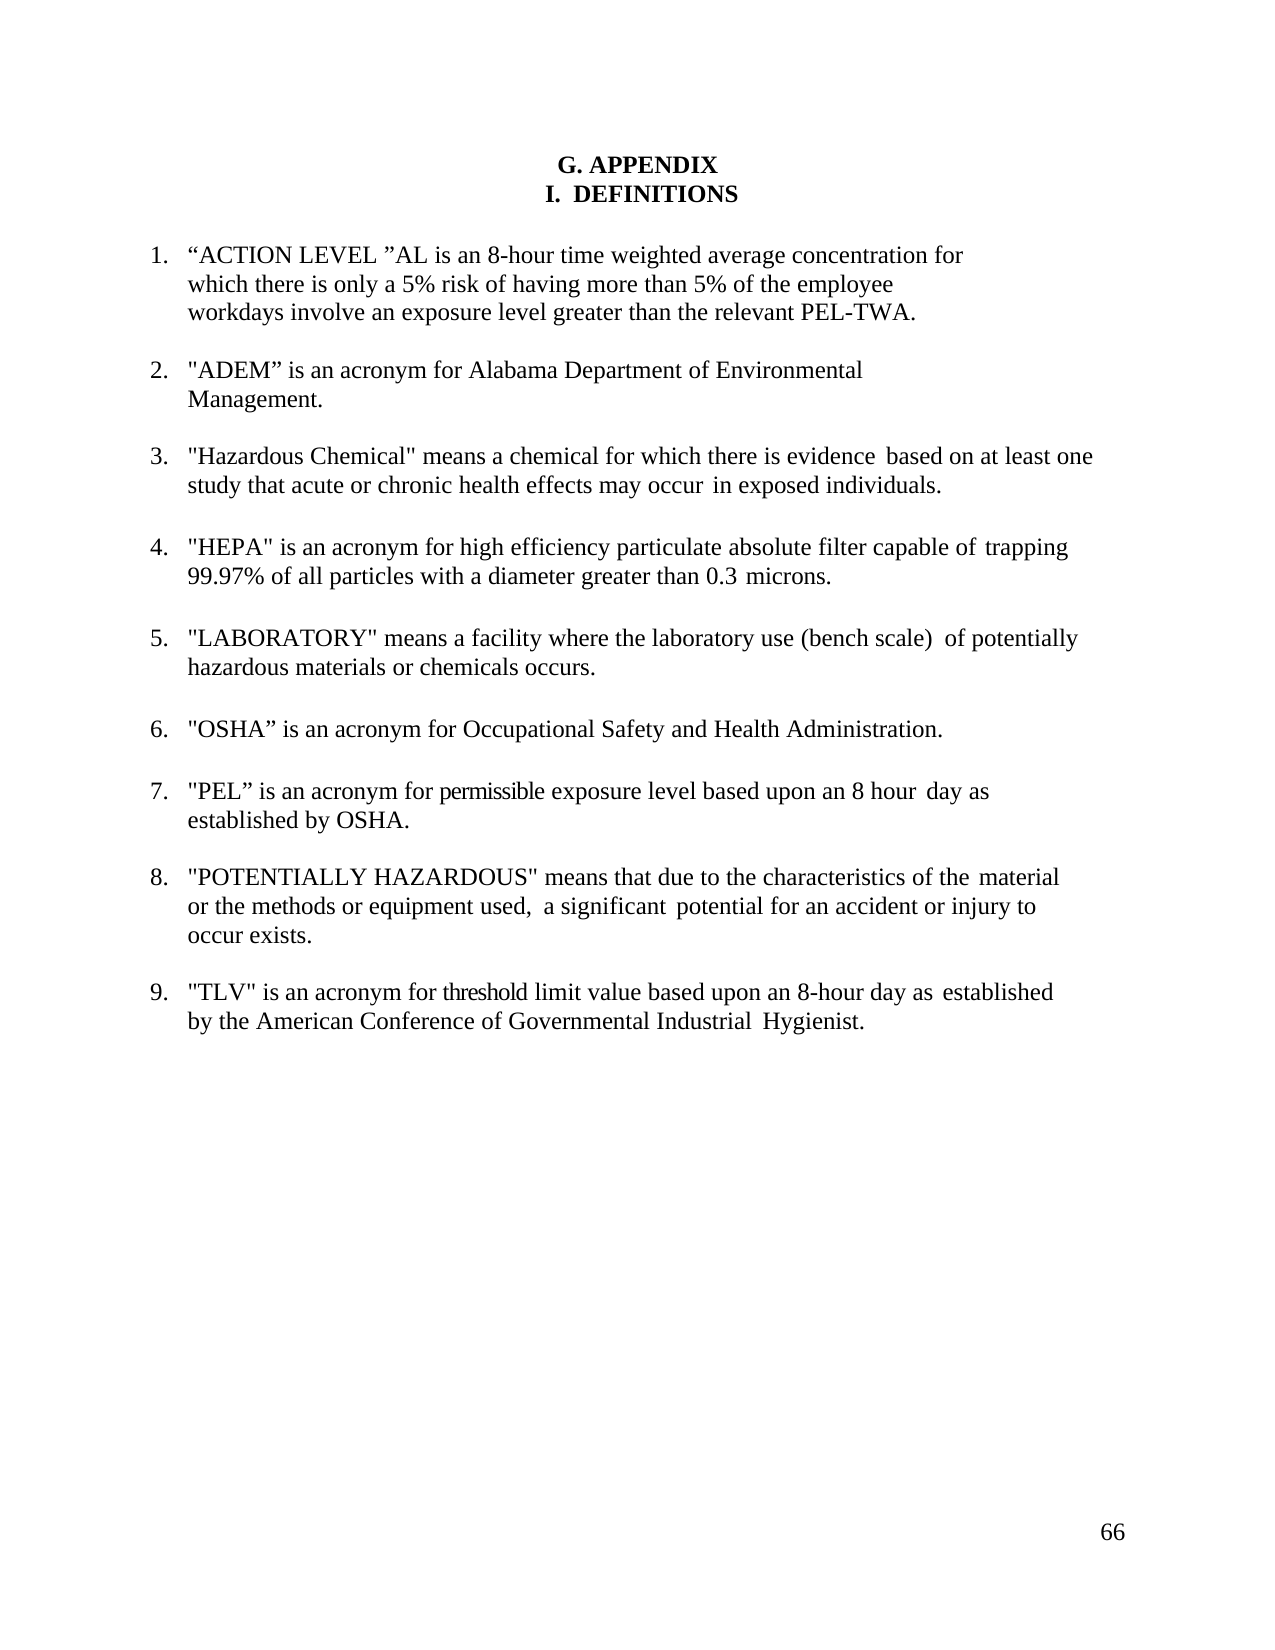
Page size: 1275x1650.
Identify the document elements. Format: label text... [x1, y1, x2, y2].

list “ACTION LEVEL ”AL is an 8-hour time weighted average concentration for which there is only a 5% risk of having more than 5% of the employee workdays involve an exposure level greater than the relevant PEL-TWA. [150, 240, 977, 326]
list I. DEFINITIONS [160, 179, 1125, 207]
list "HEPA" is an acronym for high efficiency particulate absolute filter capable of trapping 99.97% of all particles with a diameter greater than 0.3 microns. [150, 532, 1101, 589]
list "LABORATORY" means a facility where the laboratory use (bench scale) of potentially hazardous materials or chemicals occurs. [150, 623, 1080, 681]
list "OSHA” is an acronym for Occupational Safety and Health Administration. [150, 714, 1125, 743]
list "TLV" is an acronym for threshold limit value based upon an 8-hour day as established by the American Conference of Governmental Industrial Hygienist. [150, 977, 1071, 1035]
list "Hazardous Chemical" means a chemical for which there is evidence based on at least one study that acute or chronic health effects may occur in exposed individuals. [150, 441, 1113, 499]
text G. APPENDIX [150, 150, 1125, 179]
list "POTENTIALLY HAZARDOUS" means that due to the characteristics of the material or the methods or equipment used, a significant potential for an accident or injury to occur exists. [150, 862, 1071, 948]
list "PEL” is an acronym for permissible exposure level based upon an 8 hour day as established by OSHA. [150, 776, 1059, 833]
list "ADEM” is an acronym for Alabama Department of Environmental Management. [150, 355, 977, 412]
